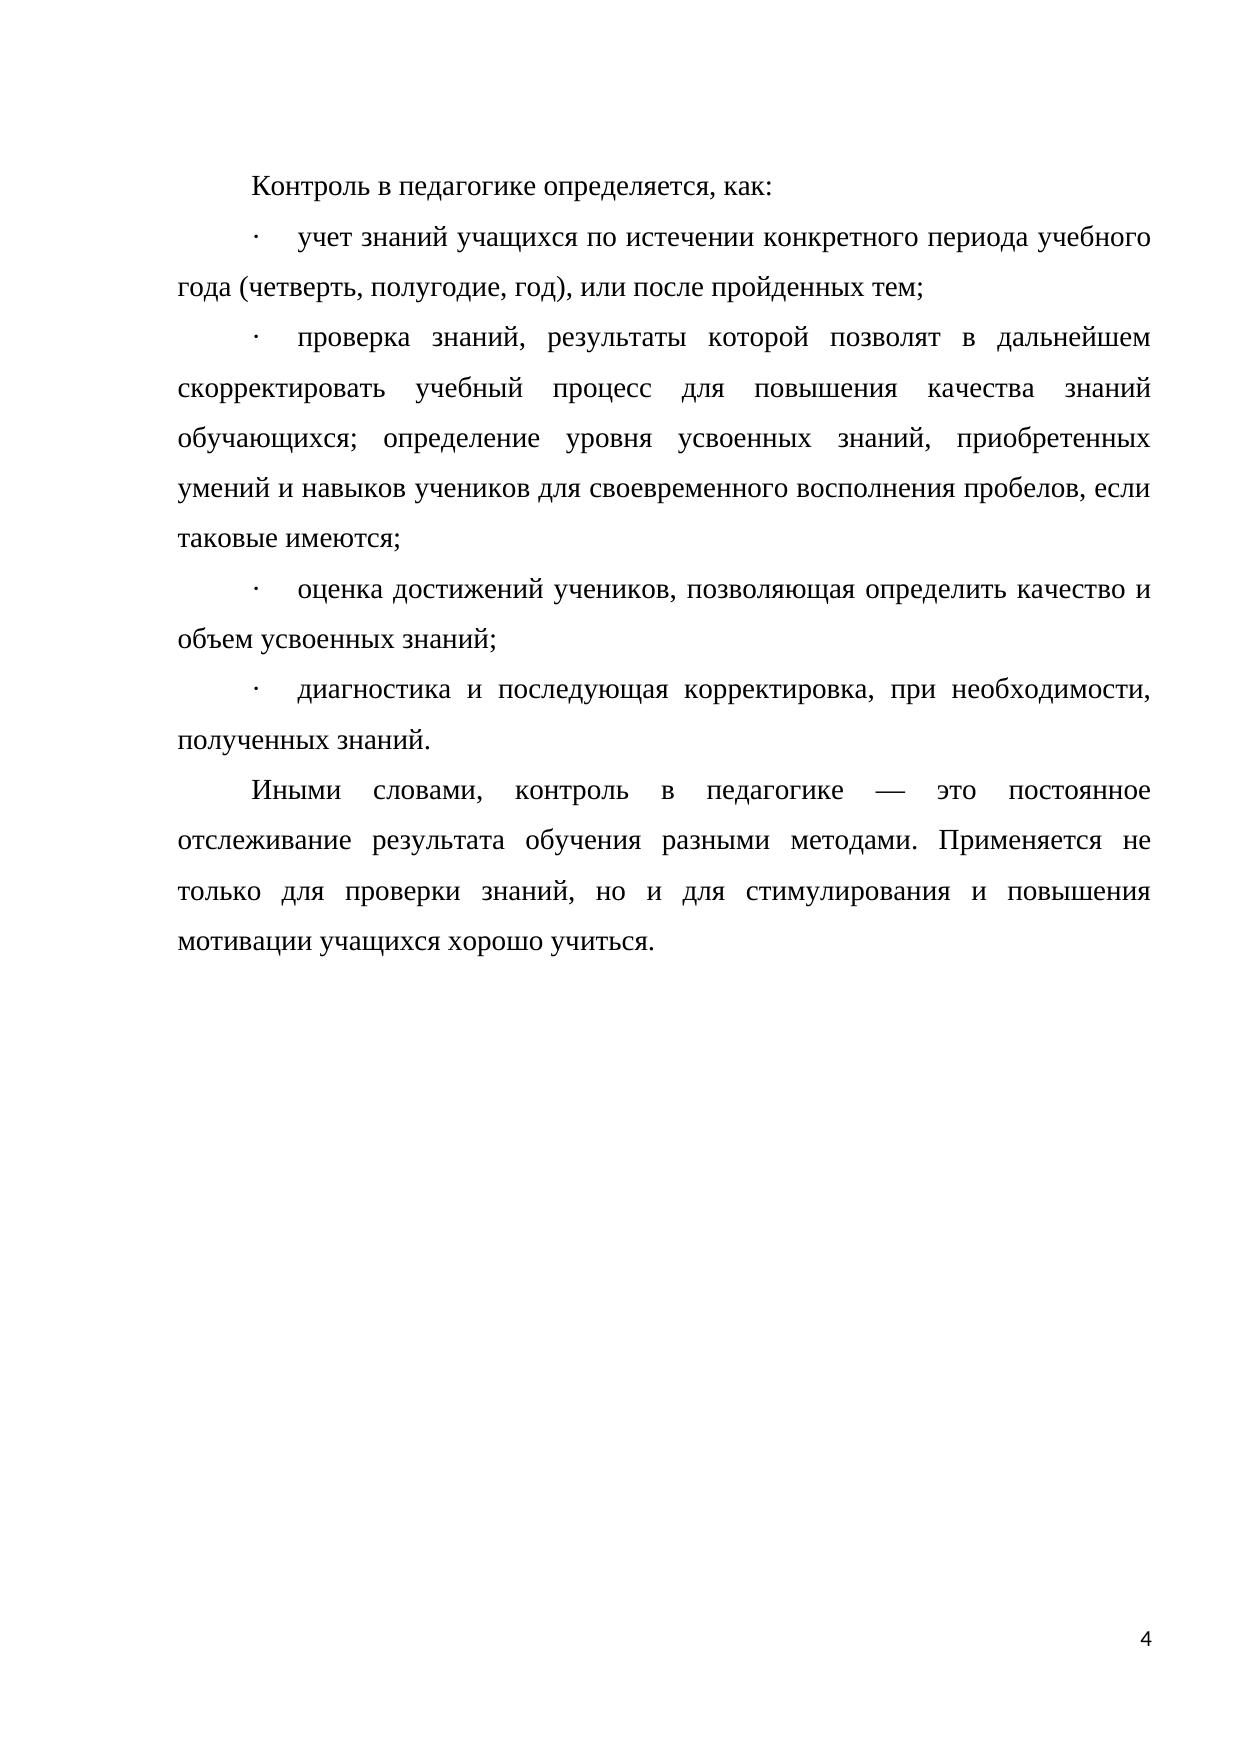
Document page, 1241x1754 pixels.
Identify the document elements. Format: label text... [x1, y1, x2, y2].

text · оценка достижений учеников, позволяющая определить качество и объем усвоенных знаний; [177, 571, 1152, 655]
text · учет знаний учащихся по истечении конкретного периода учебного года (четверть, полугодие, год), или после пройденных тем; [177, 219, 1152, 303]
text Иными словами, контроль в педагогике — это постоянное отслеживание результата обучения разными методами. Применяется не только для проверки знаний, но и для стимулирования и повышения мотивации учащихся хорошо учиться. [177, 772, 1152, 957]
text · проверка знаний, результаты которой позволят в дальнейшем скорректировать учебный процесс для повышения качества знаний обучающихся; определение уровня усвоенных знаний, приобретенных умений и навыков учеников для своевременного восполнения пробелов, если таковые имеются; [177, 319, 1152, 554]
text Контроль в педагогике определяется, как: [177, 168, 1152, 202]
text · диагностика и последующая корректировка, при необходимости, полученных знаний. [177, 672, 1152, 755]
